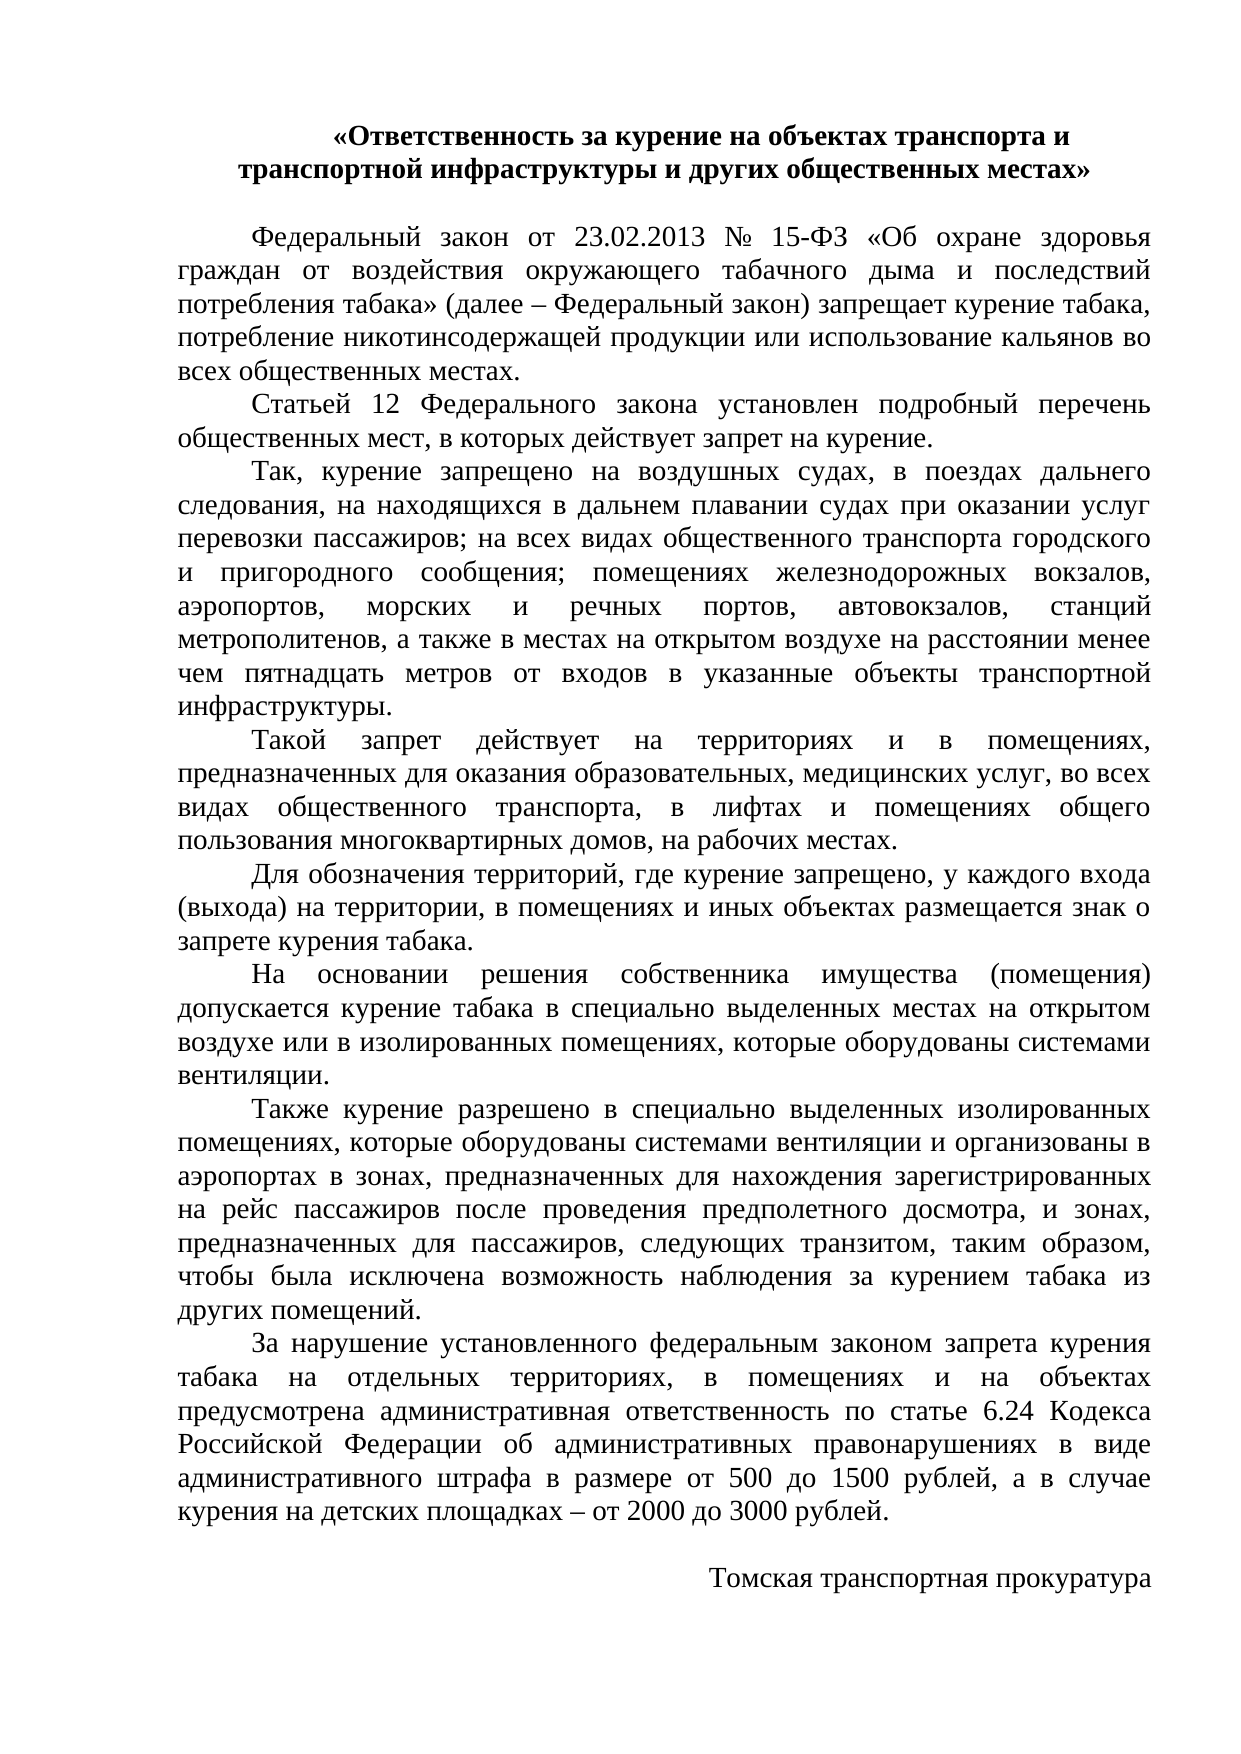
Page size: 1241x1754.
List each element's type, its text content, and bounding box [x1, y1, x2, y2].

text Статьей 12 Федерального закона установлен подробный перечень общественных мест, в которых действует запрет на курение. [177, 386, 1152, 453]
text Федеральный закон от 23.02.2013 № 15-ФЗ «Об охране здоровья граждан от воздействия окружающего табачного дыма и последствий потребления табака» (далее – Федеральный закон) запрещает курение табака, потребление никотинсодержащей продукции или использование кальянов во всех общественных местах. [177, 219, 1152, 386]
text Для обозначения территорий, где курение запрещено, у каждого входа (выхода) на территории, в помещениях и иных объектах размещается знак о запрете курения табака. [177, 856, 1152, 957]
text Также курение разрешено в специально выделенных изолированных помещениях, которые оборудованы системами вентиляции и организованы в аэропортах в зонах, предназначенных для нахождения зарегистрированных на рейс пассажиров после проведения предполетного досмотра, и зонах, предназначенных для пассажиров, следующих транзитом, таким образом, чтобы была исключена возможность наблюдения за курением табака из других помещений. [177, 1091, 1152, 1326]
text За нарушение установленного федеральным законом запрета курения табака на отдельных территориях, в помещениях и на объектах предусмотрена административная ответственность по статье 6.24 Кодекса Российской Федерации об административных правонарушениях в виде административного штрафа в размере от 500 до 1500 рублей, а в случае курения на детских площадках – от 2000 до 3000 рублей. [177, 1326, 1152, 1527]
text На основании решения собственника имущества (помещения) допускается курение табака в специально выделенных местах на открытом воздухе или в изолированных помещениях, которые оборудованы системами вентиляции. [177, 957, 1152, 1091]
text Томская транспортная прокуратура [177, 1560, 1152, 1594]
text «Ответственность за курение на объектах транспорта и транспортной инфраструктуры и других общественных местах» [177, 118, 1152, 185]
text Так, курение запрещено на воздушных судах, в поездах дальнего следования, на находящихся в дальнем плавании судах при оказании услуг перевозки пассажиров; на всех видах общественного транспорта городского и пригородного сообщения; помещениях железнодорожных вокзалов, аэропортов, морских и речных портов, автовокзалов, станций метрополитенов, а также в местах на открытом воздухе на расстоянии менее чем пятнадцать метров от входов в указанные объекты транспортной инфраструктуры. [177, 453, 1152, 722]
text Такой запрет действует на территориях и в помещениях, предназначенных для оказания образовательных, медицинских услуг, во всех видах общественного транспорта, в лифтах и помещениях общего пользования многоквартирных домов, на рабочих местах. [177, 722, 1152, 856]
